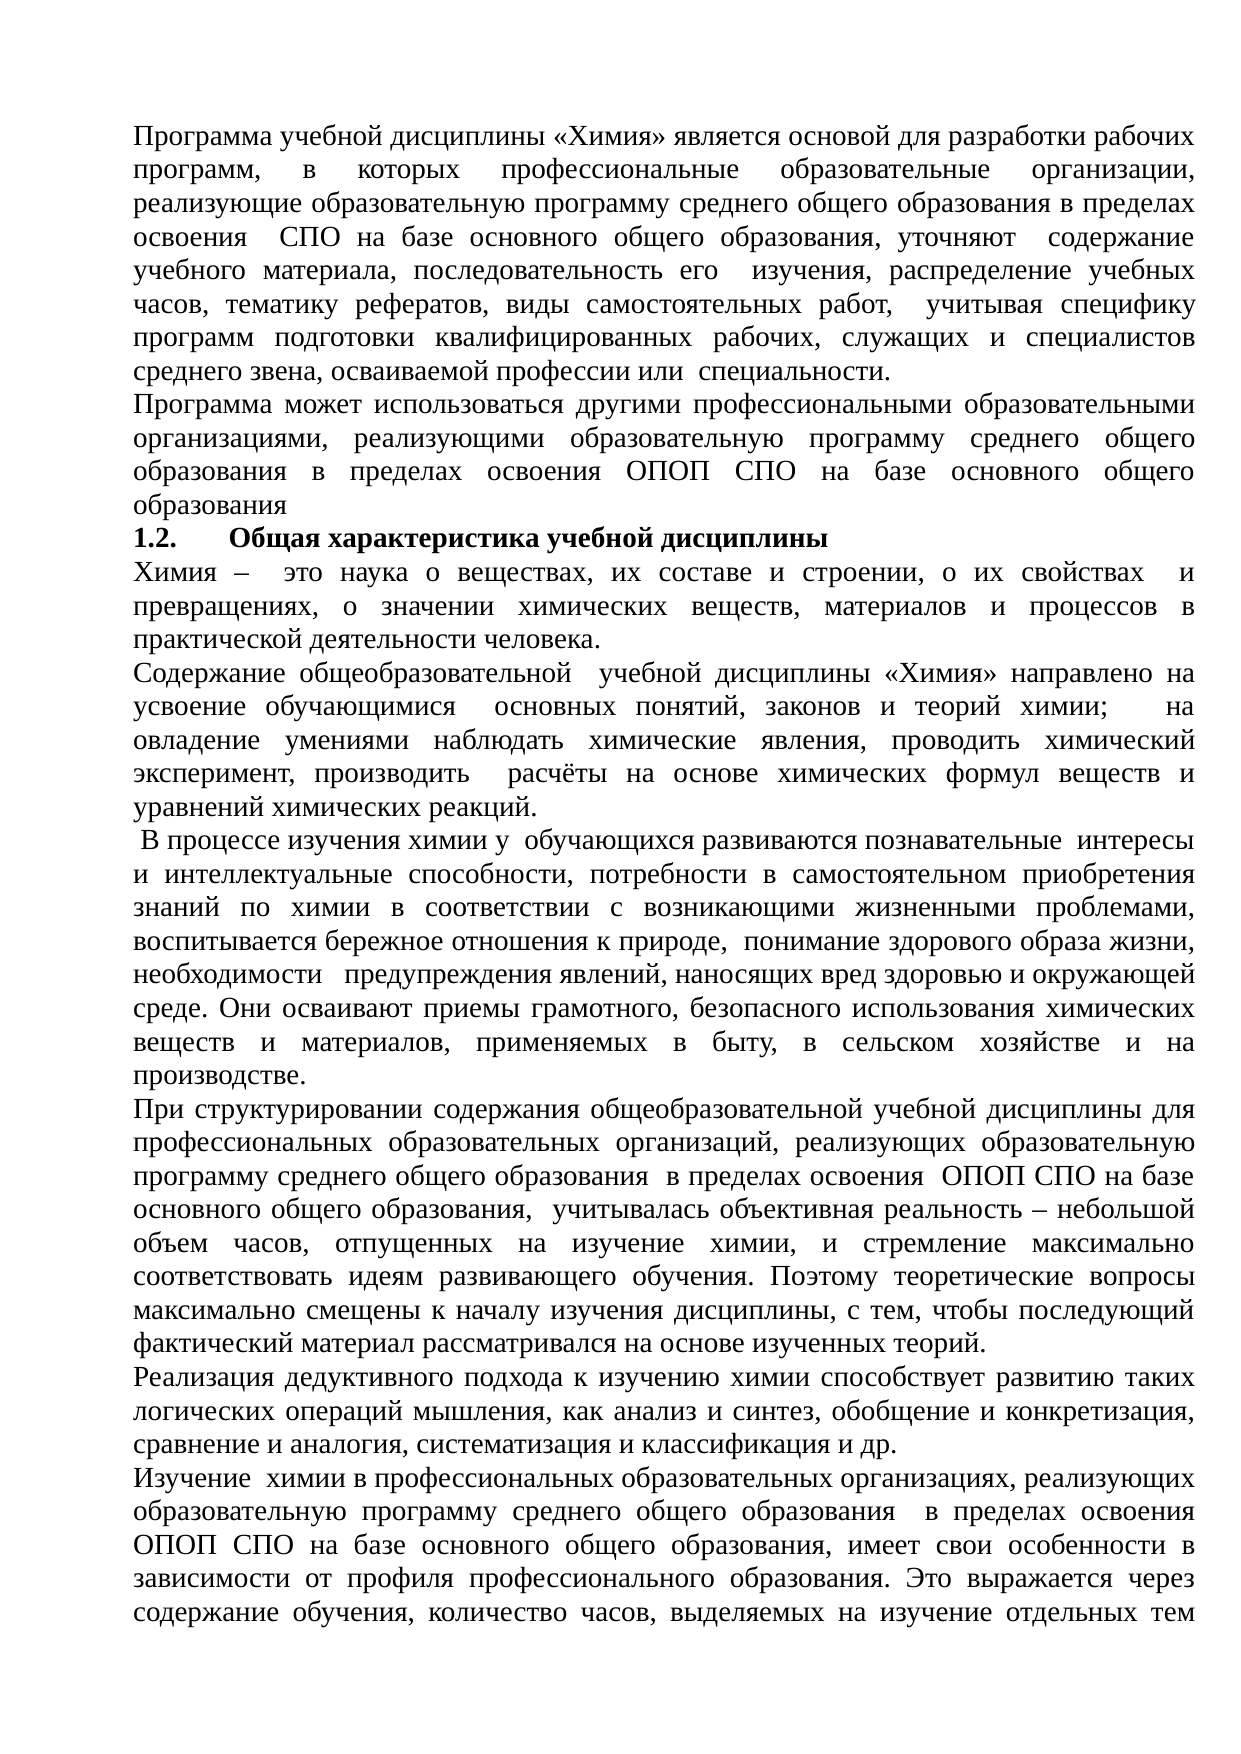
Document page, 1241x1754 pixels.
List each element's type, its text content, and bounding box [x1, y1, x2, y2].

text Содержание общеобразовательной учебной дисциплины «Химия» направлено на усвоение обучающимися основных понятий, законов и теорий химии; на овладение умениями наблюдать химические явления, проводить химический эксперимент, производить расчёты на основе химических формул веществ и уравнений химических реакций. [133, 655, 1196, 822]
text Реализация дедуктивного подхода к изучению химии способствует развитию таких логических операций мышления, как анализ и синтез, обобщение и конкретизация, сравнение и аналогия, систематизация и классификация и др. [133, 1359, 1196, 1460]
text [133, 1460, 1196, 1627]
text Химия – это наука о веществах, их составе и строении, о их свойствах и превращениях, о значении химических веществ, материалов и процессов в практической деятельности человека. [133, 554, 1196, 655]
list Общая характеристика учебной дисциплины [133, 521, 1196, 554]
text Программа может использоваться другими профессиональными образовательными организациями, реализующими образовательную программу среднего общего образования в пределах освоения ОПОП СПО на базе основного общего образования [133, 386, 1196, 521]
text При структурировании содержания общеобразовательной учебной дисциплины для профессиональных образовательных организаций, реализующих образовательную программу среднего общего образования в пределах освоения ОПОП СПО на базе основного общего образования, учитывалась объективная реальность – небольшой объем часов, отпущенных на изучение химии, и стремление максимально соответствовать идеям развивающего обучения. Поэтому теоретические вопросы максимально смещены к началу изучения дисциплины, с тем, чтобы последующий фактический материал рассматривался на основе изученных теорий. [133, 1091, 1196, 1359]
text Программа учебной дисциплины «Химия» является основой для разработки рабочих программ, в которых профессиональные образовательные организации, реализующие образовательную программу среднего общего образования в пределах освоения СПО на базе основного общего образования, уточняют содержание учебного материала, последовательность его изучения, распределение учебных часов, тематику рефератов, виды самостоятельных работ, учитывая специфику программ подготовки квалифицированных рабочих, служащих и специалистов среднего звена, осваиваемой профессии или специальности. [133, 118, 1196, 386]
text В процессе изучения химии у обучающихся развиваются познавательные интересы и интеллектуальные способности, потребности в самостоятельном приобретения знаний по химии в соответствии с возникающими жизненными проблемами, воспитывается бережное отношения к природе, понимание здорового образа жизни, необходимости предупреждения явлений, наносящих вред здоровью и окружающей среде. Они осваивают приемы грамотного, безопасного использования химических веществ и материалов, применяемых в быту, в сельском хозяйстве и на производстве. [133, 822, 1196, 1091]
